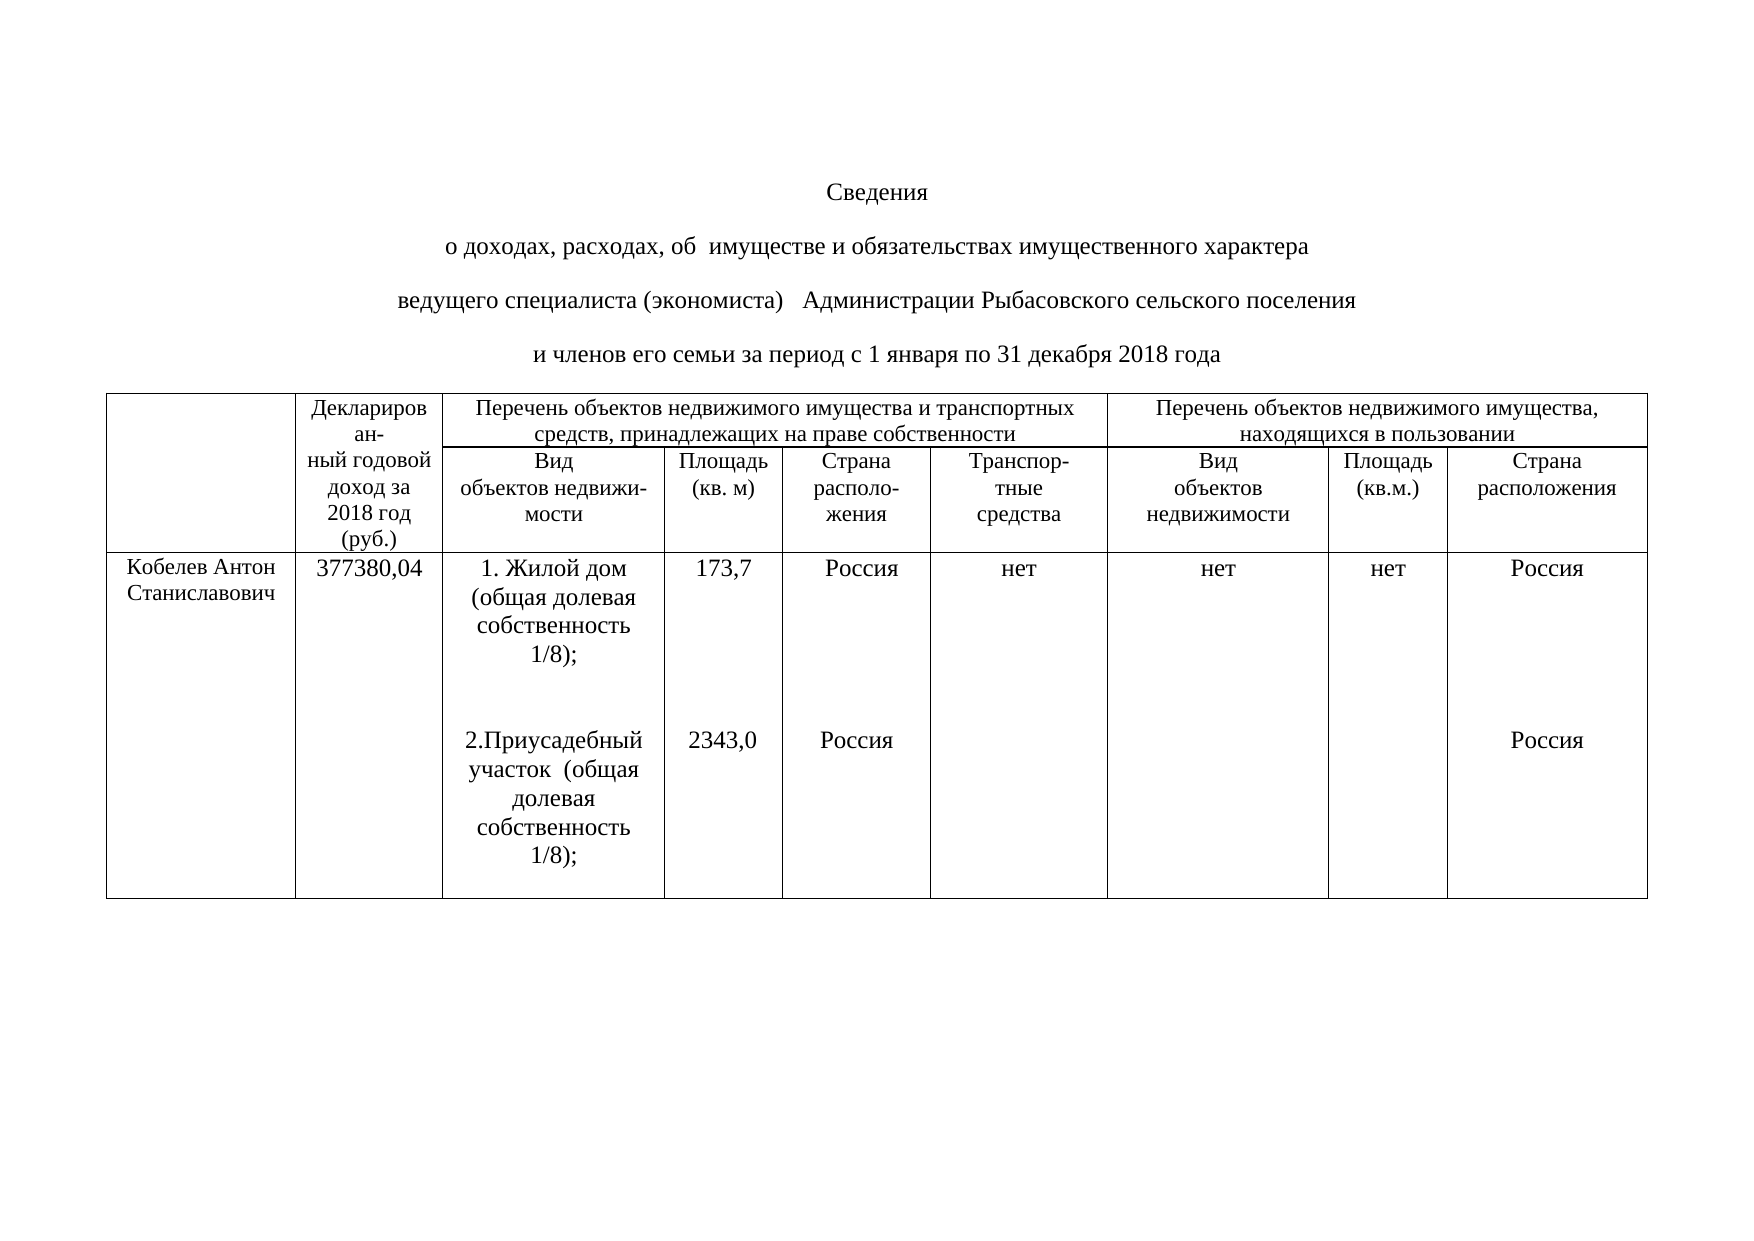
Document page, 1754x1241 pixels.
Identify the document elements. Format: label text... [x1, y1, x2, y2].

table_header [107, 394, 295, 552]
table_cell Страна располо-жения [783, 448, 930, 552]
table_cell Площадь (кв. м) [665, 448, 782, 552]
table_cell Кобелев Антон Станиславович [107, 553, 295, 898]
table_header Перечень объектов недвижимого имущества и транспортных средств, принадлежащих на праве собственности [443, 394, 1107, 446]
table_header Декларирован- ный годовой доход за 2018 год (руб.) [296, 394, 442, 552]
table_cell Транспор- тные средства [931, 448, 1107, 552]
table_cell 173,7 2343,0 [665, 553, 782, 898]
table_header Перечень объектов недвижимого имущества, находящихся в пользовании [1108, 394, 1647, 446]
table_cell Вид объектов недвижи- мости [443, 448, 664, 552]
table_cell нет [1329, 553, 1447, 898]
table_cell нет [931, 553, 1107, 898]
table_cell Вид объектов недвижимости [1108, 448, 1328, 552]
text Сведения [118, 177, 1636, 206]
table_cell Россия Россия [1448, 553, 1647, 898]
table_cell Страна расположения [1448, 448, 1647, 552]
text о доходах, расходах, об имуществе и обязательствах имущественного характера [118, 231, 1636, 260]
table_cell 1. Жилой дом (общая долевая собственность 1/8); 2.Приусадебный участок (общая долевая собственность 1/8); [443, 553, 664, 898]
table_cell Площадь (кв.м.) [1329, 448, 1447, 552]
table_cell 377380,04 [296, 553, 442, 898]
text ведущего специалиста (экономиста) Администрации Рыбасовского сельского поселения [118, 285, 1636, 314]
table_cell Россия Россия [783, 553, 930, 898]
text и членов его семьи за период с 1 января по 31 декабря 2018 года [118, 339, 1636, 367]
table_cell нет [1108, 553, 1328, 898]
